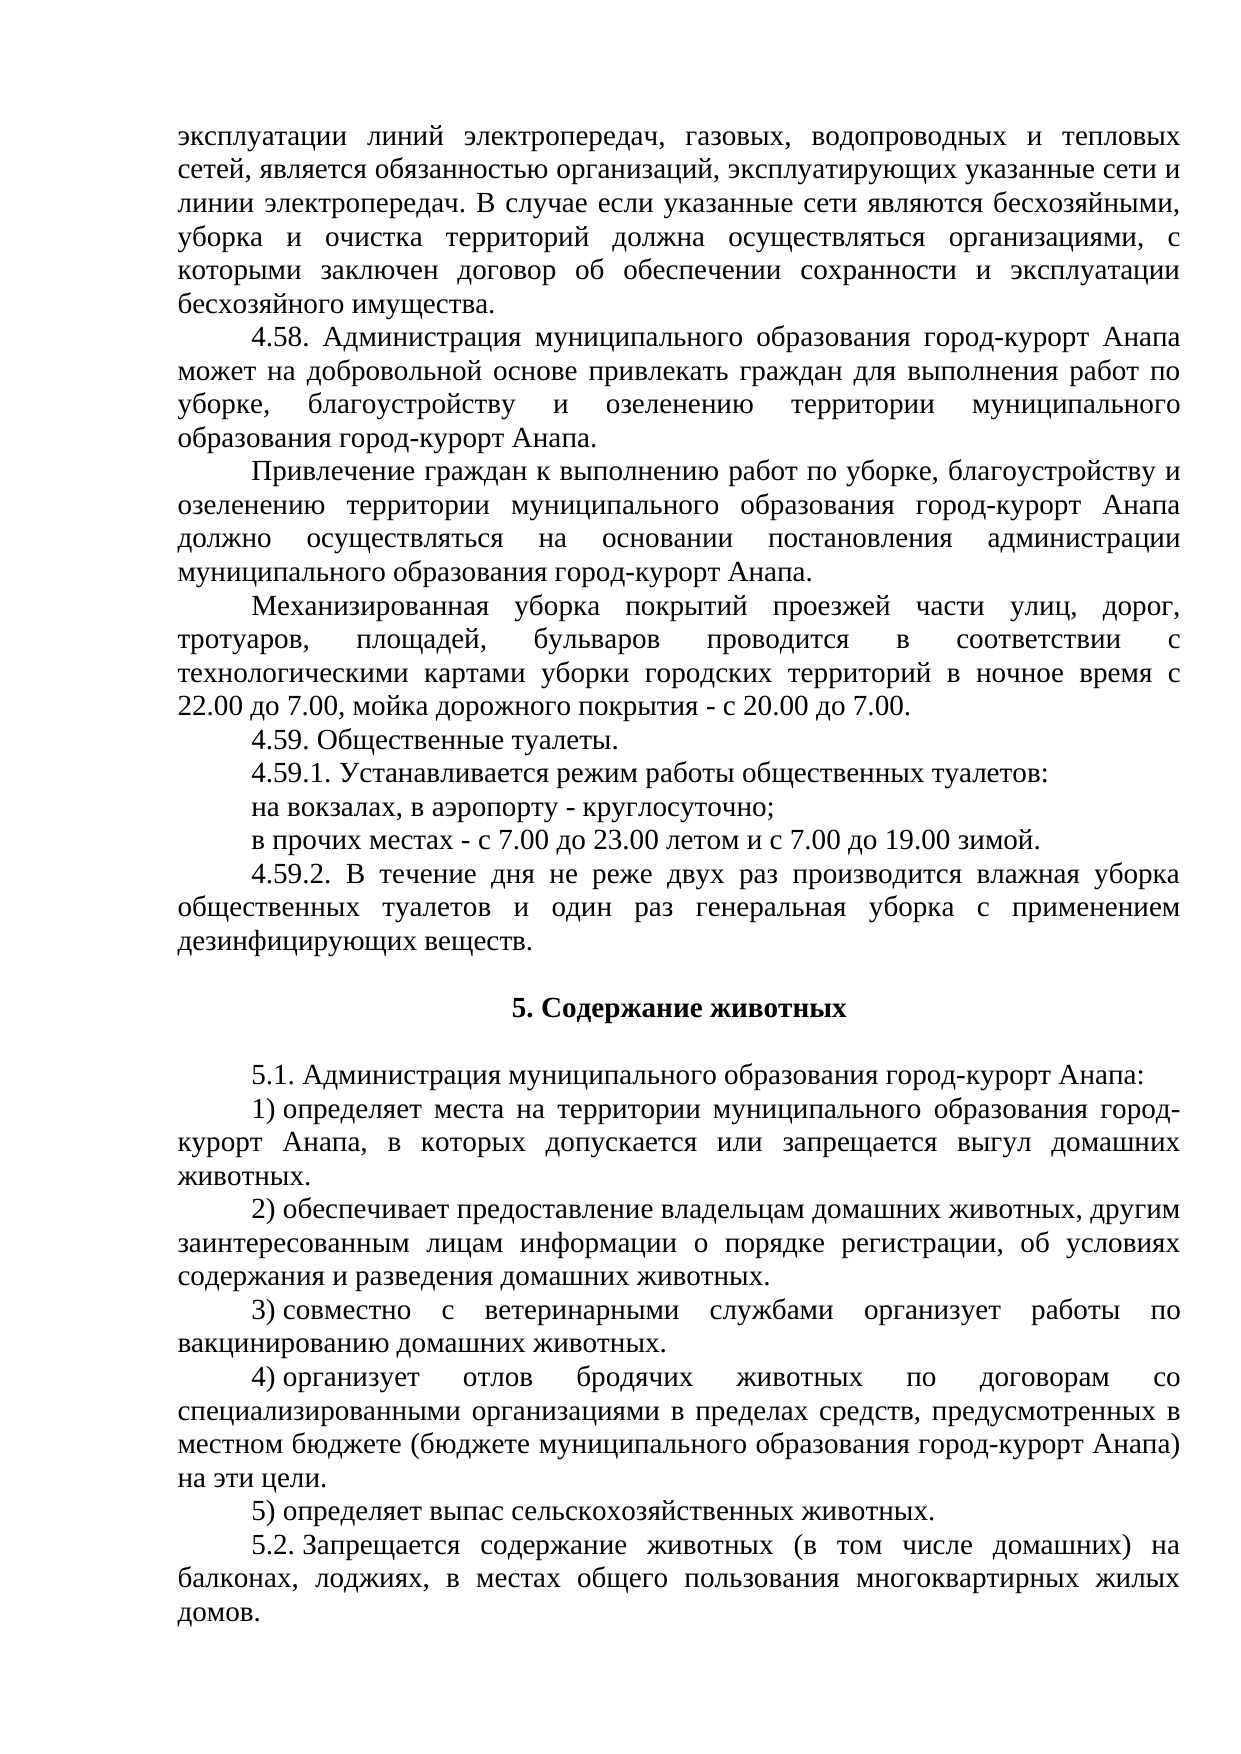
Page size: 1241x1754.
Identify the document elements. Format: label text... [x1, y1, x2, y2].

text 5.1. Администрация муниципального образования город-курорт Анапа: [177, 1057, 1181, 1091]
text на вокзалах, в аэропорту - круглосуточно; [177, 789, 1181, 822]
text 4.59. Общественные туалеты. [177, 722, 1181, 755]
text 2) обеспечивает предоставление владельцам домашних животных, другим заинтересованным лицам информации о порядке регистрации, об условиях содержания и разведения домашних животных. [177, 1191, 1181, 1292]
text 4.58. Администрация муниципального образования город-курорт Анапа может на добровольной основе привлекать граждан для выполнения работ по уборке, благоустройству и озеленению территории муниципального образования город-курорт Анапа. [177, 319, 1181, 453]
text Механизированная уборка покрытий проезжей части улиц, дорог, тротуаров, площадей, бульваров проводится в соответствии с технологическими картами уборки городских территорий в ночное время с 22.00 до 7.00, мойка дорожного покрытия - с 20.00 до 7.00. [177, 588, 1181, 722]
text 3) совместно с ветеринарными службами организует работы по вакцинированию домашних животных. [177, 1292, 1181, 1359]
text 4.59.1. Устанавливается режим работы общественных туалетов: [177, 755, 1181, 789]
text 1) определяет места на территории муниципального образования город-курорт Анапа, в которых допускается или запрещается выгул домашних животных. [177, 1091, 1181, 1191]
text в прочих местах - с 7.00 до 23.00 летом и с 7.00 до 19.00 зимой. [177, 822, 1181, 856]
text 5. Содержание животных [177, 990, 1181, 1024]
text Привлечение граждан к выполнению работ по уборке, благоустройству и озеленению территории муниципального образования город-курорт Анапа должно осуществляться на основании постановления администрации муниципального образования город-курорт Анапа. [177, 453, 1181, 588]
text 4) организует отлов бродячих животных по договорам со специализированными организациями в пределах средств, предусмотренных в местном бюджете (бюджете муниципального образования город-курорт Анапа) на эти цели. [177, 1359, 1181, 1493]
text 5) определяет выпас сельскохозяйственных животных. [177, 1493, 1181, 1527]
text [177, 118, 1181, 319]
text 4.59.2. В течение дня не реже двух раз производится влажная уборка общественных туалетов и один раз генеральная уборка с применением дезинфицирующих веществ. [177, 856, 1181, 957]
text 5.2. Запрещается содержание животных (в том числе домашних) на балконах, лоджиях, в местах общего пользования многоквартирных жилых домов. [177, 1527, 1181, 1627]
